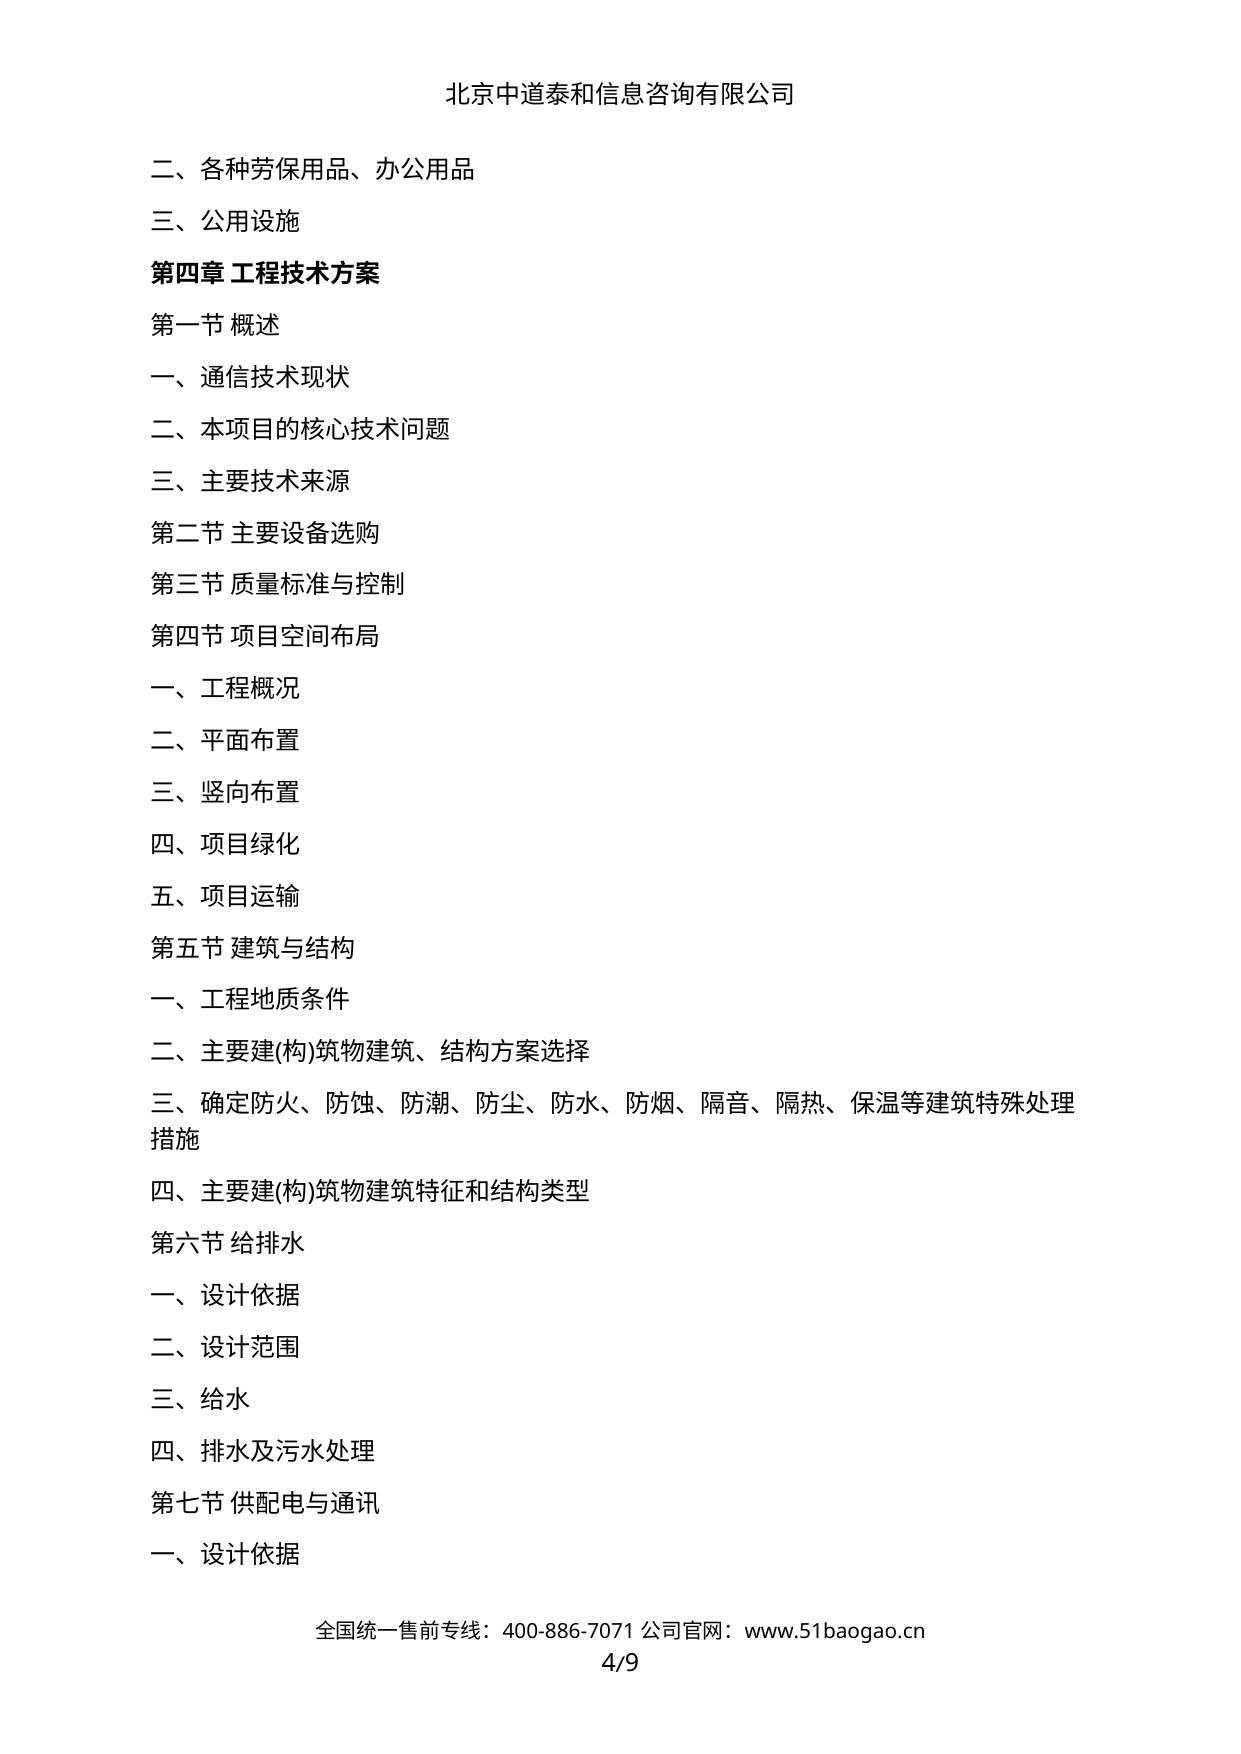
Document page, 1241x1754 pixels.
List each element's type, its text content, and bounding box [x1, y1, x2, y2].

text 四、排水及污水处理 [150, 1431, 1090, 1467]
text 三、主要技术来源 [150, 461, 1090, 497]
text 第四章 工程技术方案 [150, 254, 1090, 290]
text 四、主要建(构)筑物建筑特征和结构类型 [150, 1172, 1090, 1208]
text 一、工程概况 [150, 669, 1090, 705]
text 一、设计依据 [150, 1276, 1090, 1312]
text 二、设计范围 [150, 1327, 1090, 1364]
text 第一节 概述 [150, 306, 1090, 342]
text 二、平面布置 [150, 721, 1090, 757]
text 第四节 项目空间布局 [150, 617, 1090, 653]
text 第七节 供配电与通讯 [150, 1483, 1090, 1519]
text 一、工程地质条件 [150, 980, 1090, 1016]
text 二、本项目的核心技术问题 [150, 409, 1090, 446]
text 三、给水 [150, 1379, 1090, 1416]
text 五、项目运输 [150, 876, 1090, 912]
text 三、确定防火、防蚀、防潮、防尘、防水、防烟、隔音、隔热、保温等建筑特殊处理措施 [150, 1084, 1090, 1156]
text 三、竖向布置 [150, 772, 1090, 809]
text 第六节 给排水 [150, 1224, 1090, 1260]
text 一、通信技术现状 [150, 357, 1090, 394]
text 一、设计依据 [150, 1535, 1090, 1571]
text 第五节 建筑与结构 [150, 928, 1090, 964]
text 第三节 质量标准与控制 [150, 565, 1090, 601]
text 二、主要建(构)筑物建筑、结构方案选择 [150, 1032, 1090, 1068]
text 二、各种劳保用品、办公用品 [150, 150, 1090, 186]
text 第二节 主要设备选购 [150, 513, 1090, 549]
text 四、项目绿化 [150, 824, 1090, 861]
text 三、公用设施 [150, 202, 1090, 238]
